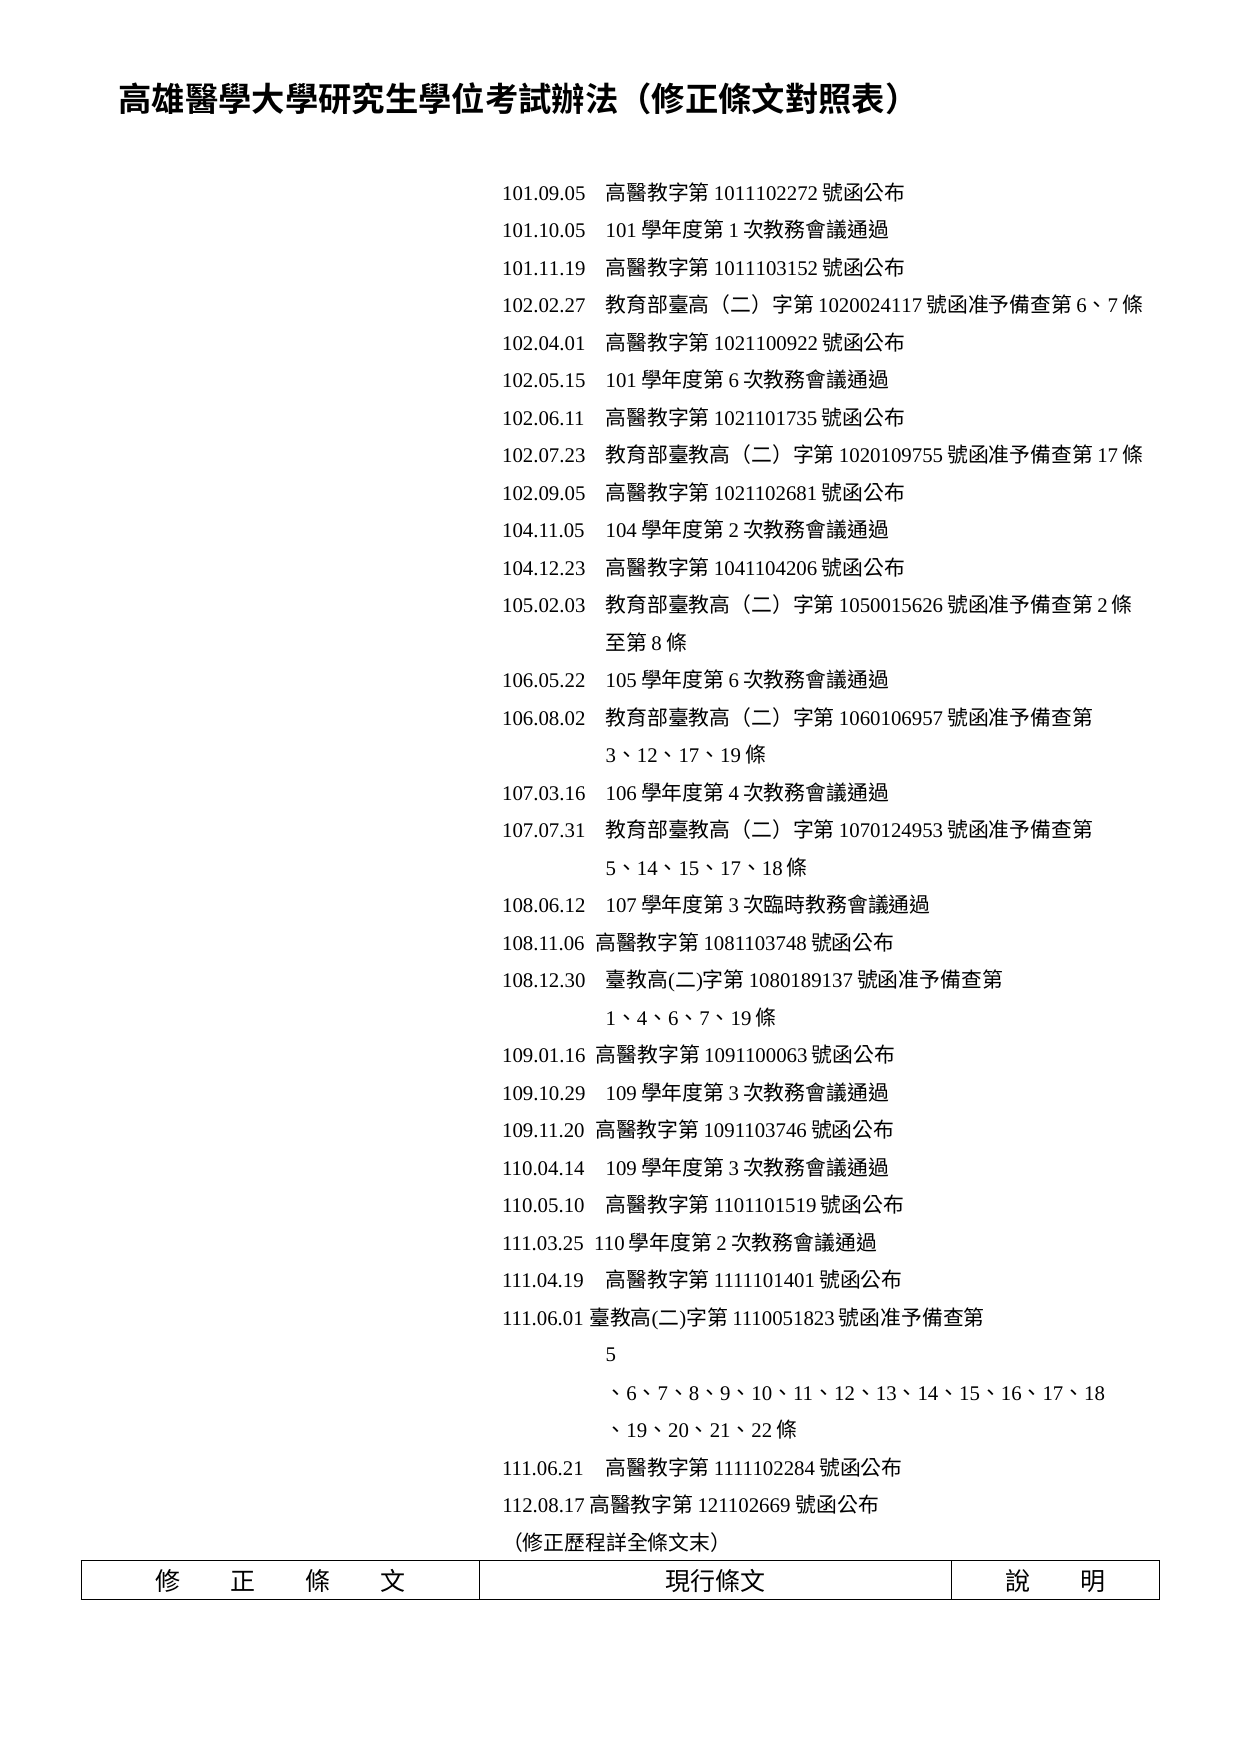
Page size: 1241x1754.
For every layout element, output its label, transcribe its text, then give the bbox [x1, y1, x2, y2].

text 108.12.30 臺教高(二)字第1080189137號函准予備查第1、4、6、7、19條 [502, 960, 1152, 1035]
text 110.04.14 109學年度第3次教務會議通過 [502, 1147, 1152, 1185]
text 106.05.22 105學年度第6次教務會議通過 [502, 660, 1152, 697]
list 高雄醫學大學研究生學位考試辦法（修正條文對照表） [118, 60, 1122, 135]
text 102.05.15 101學年度第6次教務會議通過 [502, 360, 1152, 397]
text 109.11.20 高醫教字第1091103746號函公布 [502, 1110, 1152, 1147]
text 107.03.16 106學年度第4次教務會議通過 [502, 772, 1152, 810]
text 109.10.29 109學年度第3次教務會議通過 [502, 1072, 1152, 1110]
text 108.11.06 高醫教字第1081103748號函公布 [502, 922, 1152, 960]
text 104.12.23 高醫教字第1041104206號函公布 [502, 547, 1152, 585]
text 109.01.16 高醫教字第1091100063號函公布 [502, 1035, 1152, 1072]
text 106.08.02 教育部臺教高（二）字第1060106957號函准予備查第3、12、17、19條 [502, 697, 1152, 772]
text 102.06.11 高醫教字第1021101735號函公布 [502, 397, 1152, 435]
text 107.07.31 教育部臺教高（二）字第1070124953號函准予備查第5、14、15、17、18條 [502, 810, 1152, 885]
text 111.04.19 高醫教字第1111101401號函公布 [502, 1260, 1122, 1297]
text 111.06.21 高醫教字第1111102284號函公布 [502, 1447, 1122, 1485]
text 110.05.10 高醫教字第1101101519號函公布 [502, 1185, 1122, 1222]
text 101.10.05 101學年度第1次教務會議通過 [502, 210, 1152, 247]
text 104.11.05 104學年度第2次教務會議通過 [502, 510, 1152, 547]
text 111.06.01 臺教高(二)字第1110051823號函准予備查第5、6、7、8、9、10、11、12、13、14、15、16、17、18、19、20、21、22條 [502, 1297, 1122, 1447]
text 102.07.23 教育部臺教高（二）字第1020109755號函准予備查第17條 [502, 435, 1152, 472]
text 111.03.25 110學年度第2次教務會議通過 [502, 1222, 1122, 1260]
text 102.09.05 高醫教字第1021102681號函公布 [502, 472, 1152, 510]
text 112.08.17高醫教字第121102669 號函公布 [118, 1485, 1122, 1522]
text 101.09.05 高醫教字第1011102272號函公布 [502, 172, 1152, 210]
text 108.06.12 107學年度第3次臨時教務會議通過 [502, 885, 1152, 922]
text 102.04.01 高醫教字第1021100922號函公布 [502, 322, 1152, 360]
table_header 說 明 [952, 1561, 1159, 1598]
table_header 修 正 條 文 [82, 1561, 479, 1598]
table_header 現行條文 [480, 1561, 951, 1598]
text 105.02.03 教育部臺教高（二）字第1050015626號函准予備查第2條至第8條 [502, 585, 1152, 660]
text （修正歷程詳全條文末） [502, 1522, 1152, 1560]
text 102.02.27 教育部臺高（二）字第1020024117號函准予備查第6、7條 [502, 285, 1152, 322]
text 101.11.19 高醫教字第1011103152號函公布 [502, 247, 1152, 285]
